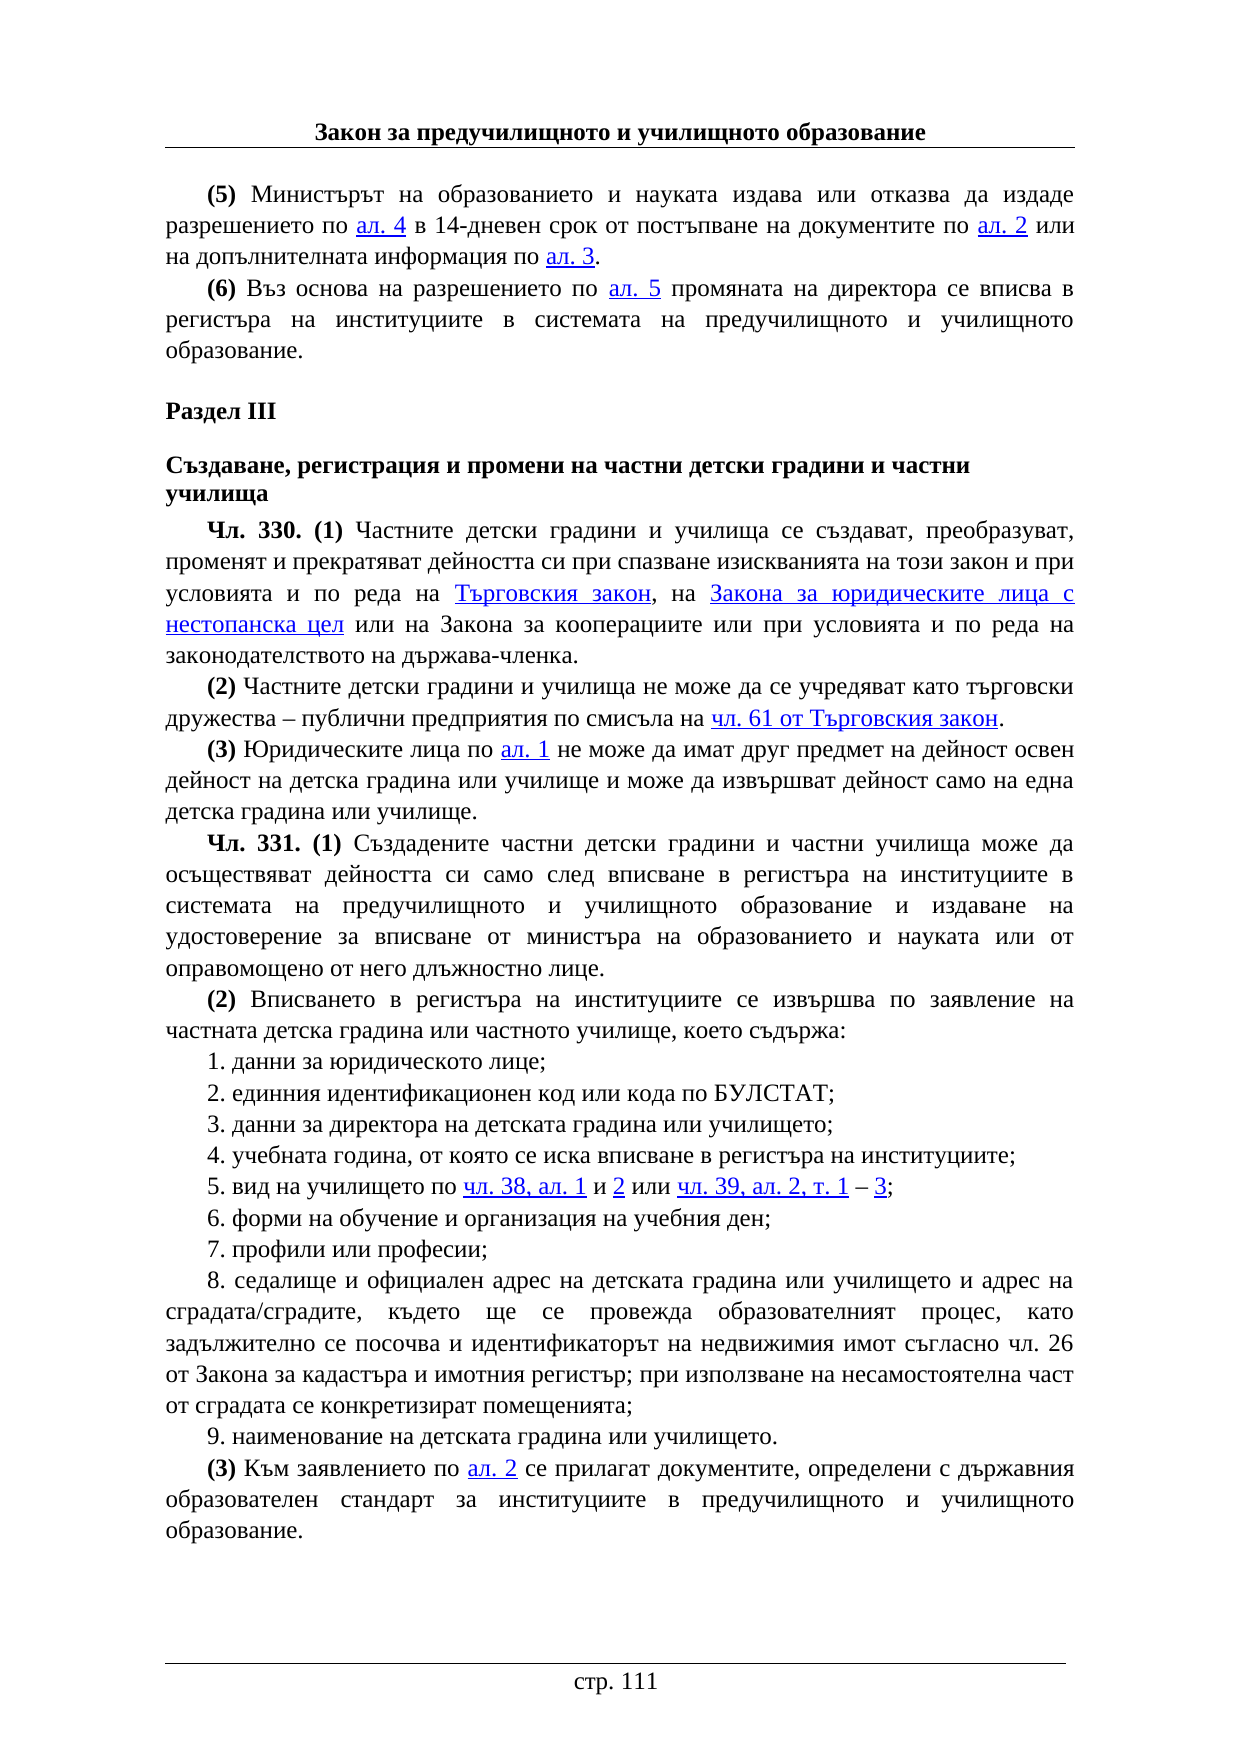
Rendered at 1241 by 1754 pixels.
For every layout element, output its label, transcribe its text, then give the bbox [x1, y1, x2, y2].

text 4. учебната година, от която се иска вписване в регистъра на институциите; [165, 1138, 1075, 1170]
text Чл. 331. (1) Създадените частни детски градини и частни училища може да осъществяват дейността си само след вписване в регистъра на институциите в системата на предучилищното и училищното образование и издаване на удостоверение за вписване от министъра на образованието и науката или от оправомощено от него длъжностно лице. [165, 826, 1075, 982]
text 9. наименование на детската градина или училището. [165, 1420, 1075, 1451]
text 6. форми на обучение и организация на учебния ден; [165, 1201, 1075, 1232]
text (2) Частните детски градини и училища не може да се учредяват като търговски дружества – публични предприятия по смисъла на чл. 61 от Търговския закон. [165, 670, 1075, 732]
text 1. данни за юридическото лице; [165, 1045, 1075, 1076]
subtitle Раздел IІІ [165, 396, 1075, 425]
text (3) Към заявлението по ал. 2 се прилагат документите, определени с държавния образователен стандарт за институциите в предучилищното и училищното образование. [165, 1451, 1075, 1545]
text 5. вид на училището по чл. 38, ал. 1 и 2 или чл. 39, ал. 2, т. 1 – 3; [165, 1170, 1075, 1201]
text 3. данни за директора на детската градина или училището; [165, 1107, 1075, 1138]
text 2. единния идентификационен код или кода по БУЛСТАТ; [165, 1076, 1075, 1107]
text (3) Юридическите лица по ал. 1 не може да имат друг предмет на дейност освен дейност на детска градина или училище и може да извършват дейност само на една детска градина или училище. [165, 732, 1075, 826]
text (6) Въз основа на разрешението по ал. 5 промяната на директора се вписва в регистъра на институциите в системата на предучилищното и училищното образование. [165, 271, 1075, 365]
text (2) Вписването в регистъра на институциите се извършва по заявление на частната детска градина или частното училище, което съдържа: [165, 982, 1075, 1045]
text (5) Министърът на образованието и науката издава или отказва да издаде разрешението по ал. 4 в 14-дневен срок от постъпване на документите по ал. 2 или на допълнителната информация по ал. 3. [165, 177, 1075, 271]
text Чл. 330. (1) Частните детски градини и училища се създават, преобразуват, променят и прекратяват дейността си при спазване изискванията на този закон и при условията и по реда на Търговския закон, на Закона за юридическите лица с нестопанска цел или на Закона за кооперациите или при условията и по реда на законодателството на държава-членка. [165, 513, 1075, 670]
subtitle Създаване, регистрация и промени на частни детски градини и частни училища [165, 450, 1075, 507]
text 7. профили или професии; [165, 1232, 1075, 1263]
text 8. седалище и официален адрес на детската градина или училището и адрес на сградата/сградите, където ще се провежда образователният процес, като задължително се посочва и идентификаторът на недвижимия имот съгласно чл. 26 от Закона за кадастъра и имотния регистър; при използване на несамостоятелна част от сградата се конкретизират помещенията; [165, 1263, 1075, 1420]
